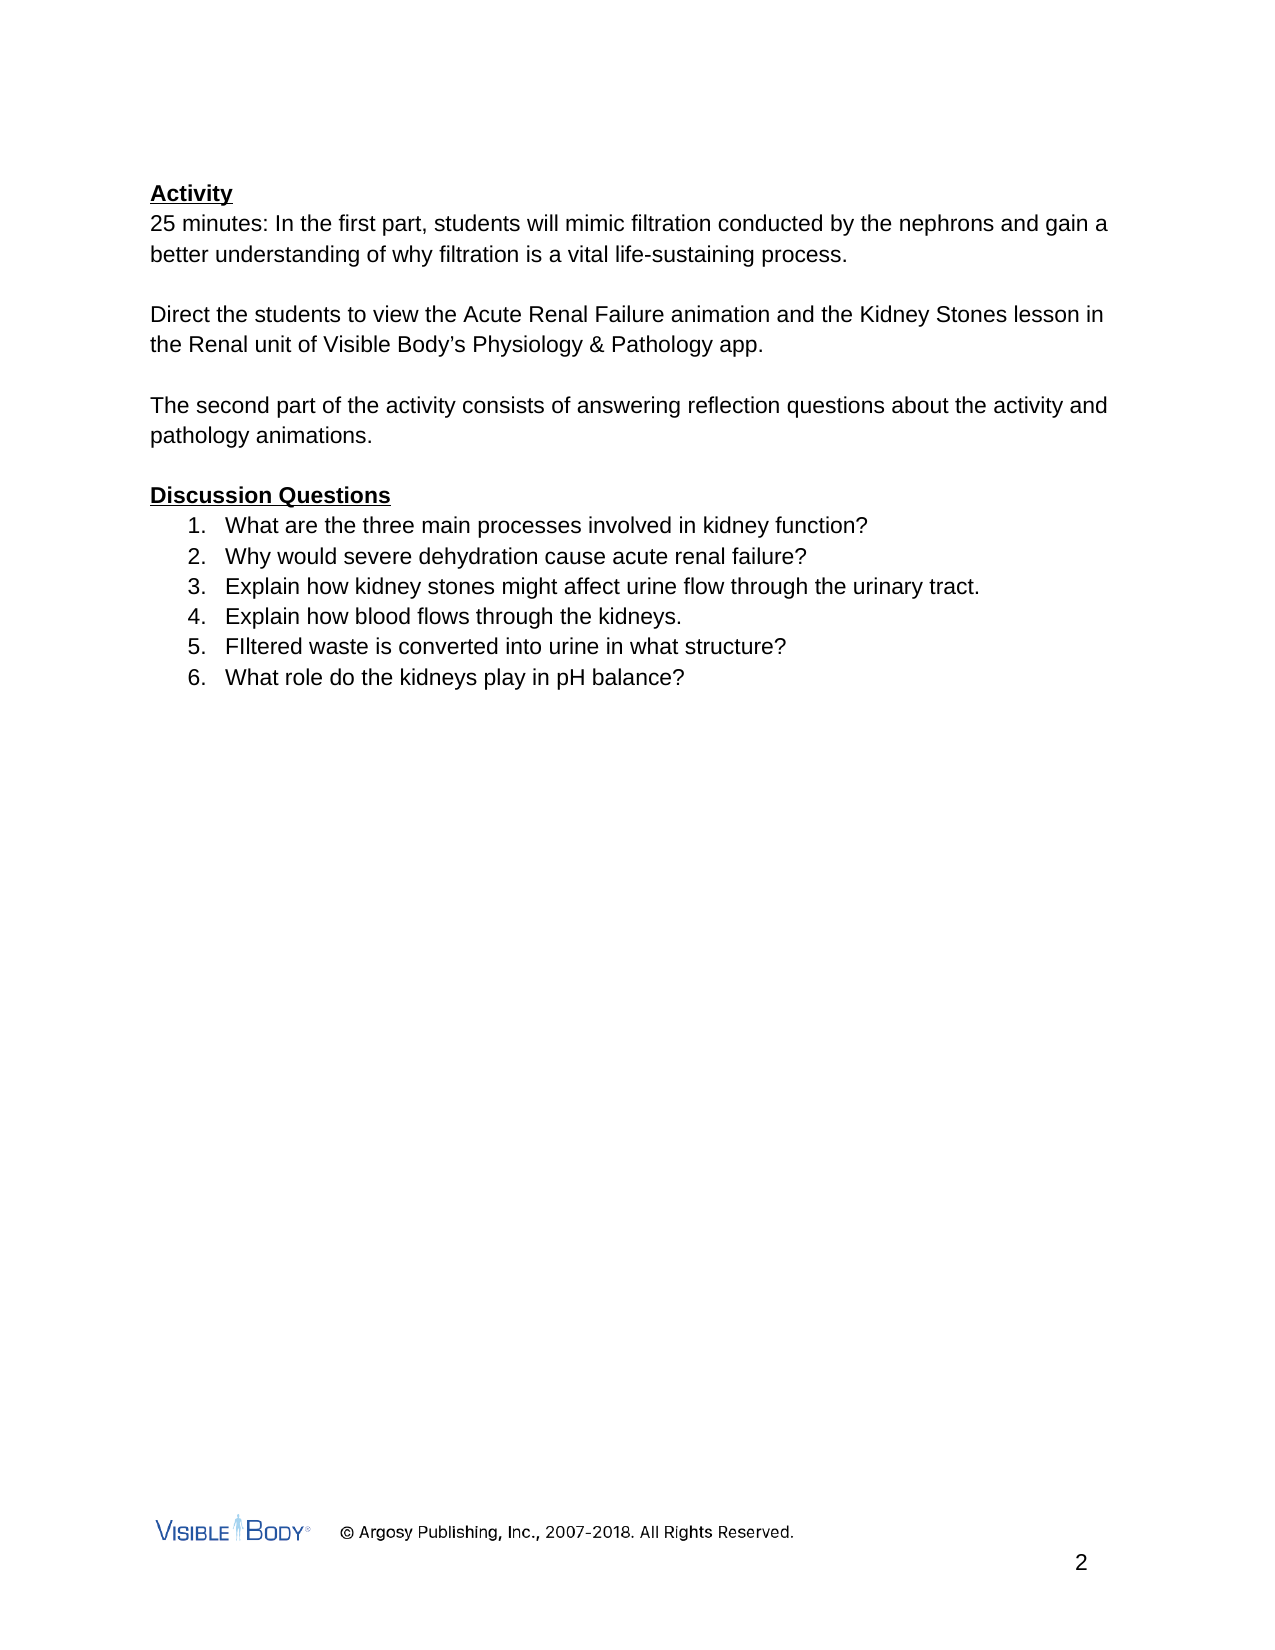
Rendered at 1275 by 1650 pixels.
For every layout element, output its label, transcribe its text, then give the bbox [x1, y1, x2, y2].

text 25 minutes: In the first part, students will mimic filtration conducted by the nephrons and gain a better understanding of why filtration is a vital life-sustaining process. [150, 210, 1125, 267]
text The second part of the activity consists of answering reflection questions about the activity and pathology animations. [150, 392, 1125, 448]
list FIltered waste is converted into urine in what structure? [187, 633, 1125, 660]
text Direct the students to view the Acute Renal Failure animation and the Kidney Stones lesson in the Renal unit of Visible Body’s Physiology & Pathology app. [150, 301, 1125, 358]
picture [150, 1511, 799, 1549]
text Activity [150, 180, 1125, 207]
text Discussion Questions [150, 482, 1125, 509]
list Why would severe dehydration cause acute renal failure? [187, 543, 1125, 569]
list Explain how kidney stones might affect urine flow through the urinary tract. [187, 573, 1125, 599]
list What are the three main processes involved in kidney function? [187, 512, 1125, 539]
list Explain how blood flows through the kidneys. [187, 603, 1125, 629]
list What role do the kidneys play in pH balance? [187, 663, 1125, 690]
